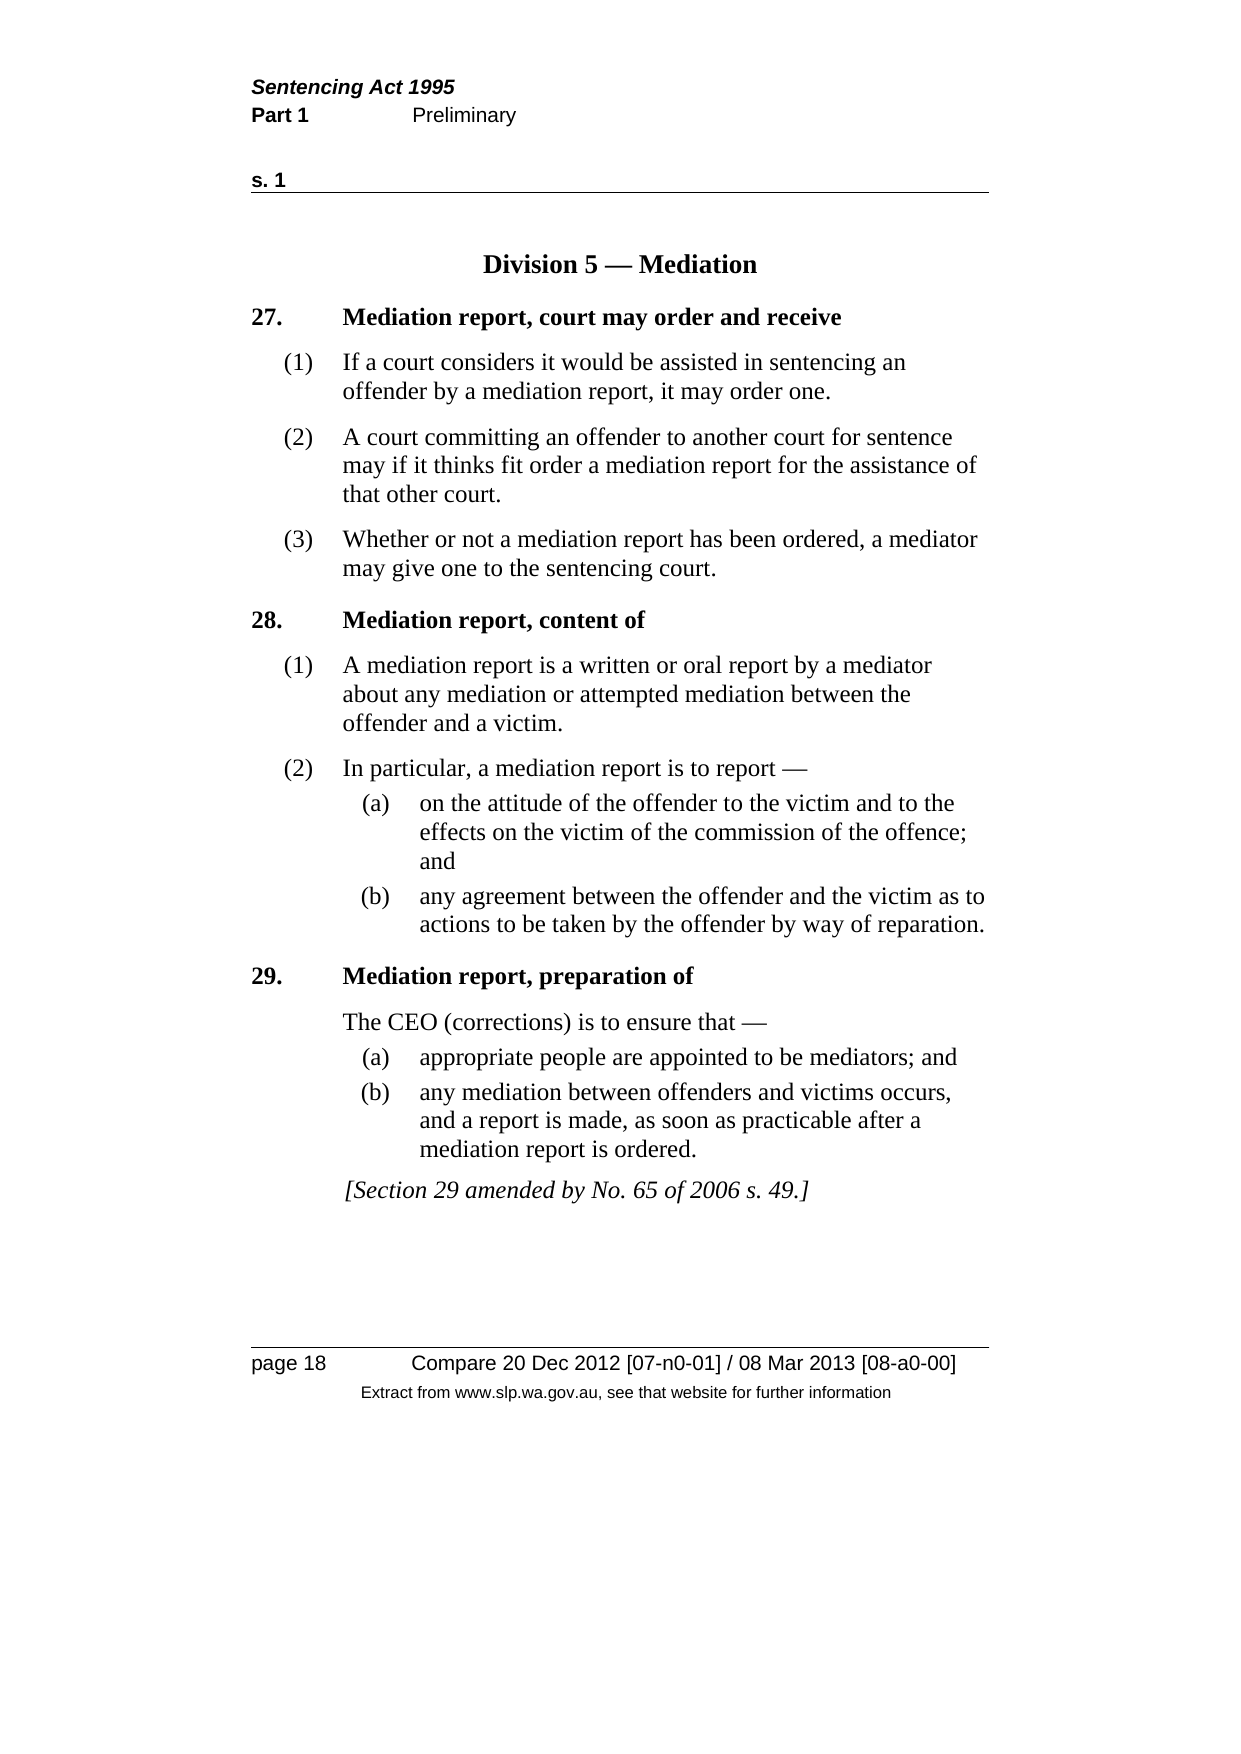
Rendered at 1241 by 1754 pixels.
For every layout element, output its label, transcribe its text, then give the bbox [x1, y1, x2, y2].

text (a) appropriate people are appointed to be mediators; and [251, 1042, 989, 1070]
subtitle 29. Mediation report, preparation of [251, 961, 989, 990]
subtitle 27. Mediation report, court may order and receive [251, 302, 989, 331]
text (2) A court committing an offender to another court for sentence may if it thinks fit order a mediation report for the assistance of that other court. [251, 422, 989, 508]
text (a) on the attitude of the offender to the victim and to the effects on the victim of the commission of the offence; and [251, 788, 989, 874]
subtitle Division 5 — Mediation [251, 248, 989, 279]
text [Section 29 amended by No. 65 of 2006 s. 49.] [251, 1175, 989, 1204]
text (3) Whether or not a mediation report has been ordered, a mediator may give one to the sentencing court. [251, 524, 989, 582]
text (b) any agreement between the offender and the victim as to actions to be taken by the offender by way of reparation. [251, 881, 989, 938]
subtitle 28. Mediation report, content of [251, 605, 989, 634]
text (1) If a court considers it would be assisted in sentencing an offender by a mediation report, it may order one. [251, 347, 989, 405]
text The CEO (corrections) is to ensure that — [251, 1007, 989, 1035]
text (1) A mediation report is a written or oral report by a mediator about any mediation or attempted mediation between the offender and a victim. [251, 650, 989, 737]
text (2) In particular, a mediation report is to report — [251, 753, 989, 782]
text (b) any mediation between offenders and victims occurs, and a report is made, as soon as practicable after a mediation report is ordered. [251, 1077, 989, 1163]
